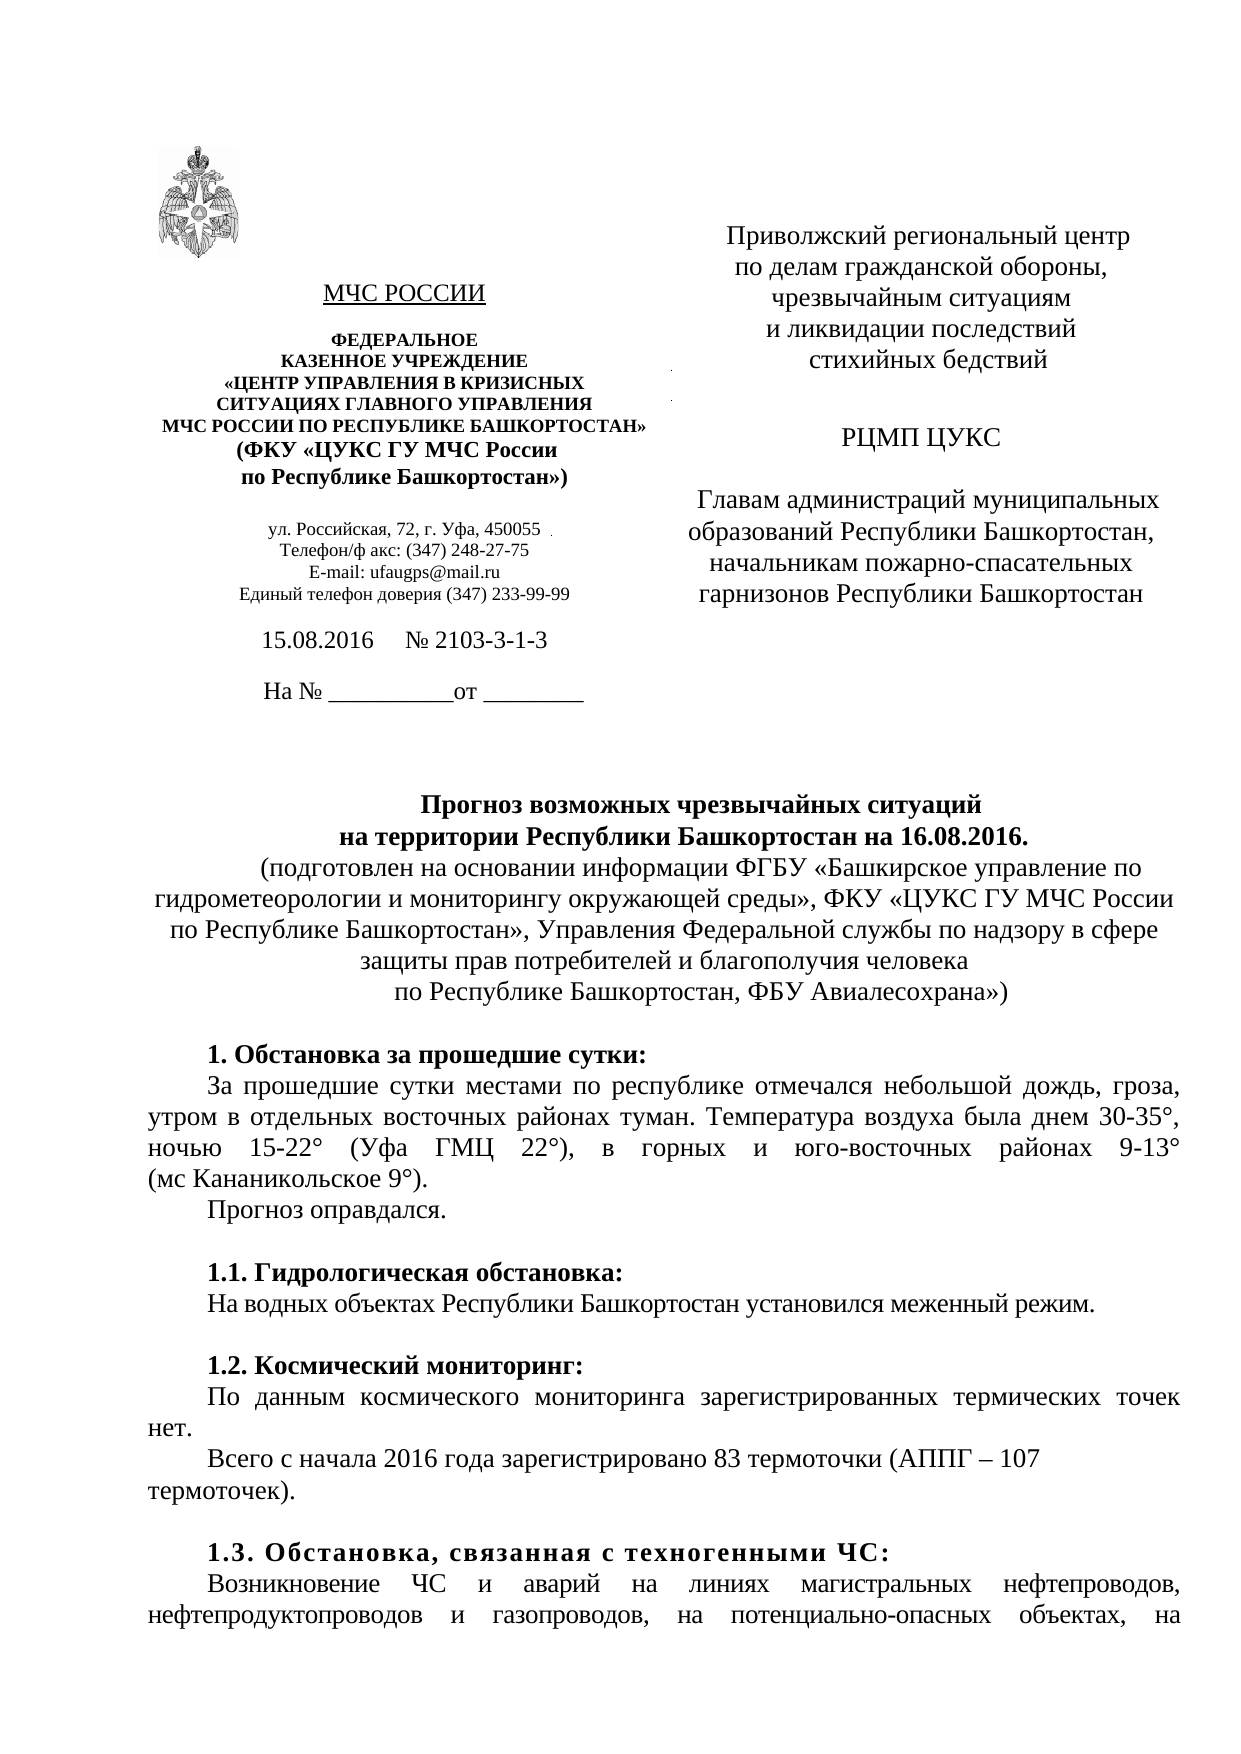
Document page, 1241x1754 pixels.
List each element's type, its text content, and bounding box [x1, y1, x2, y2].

text Прогноз оправдался. [148, 1193, 1181, 1224]
text на территории Республики Башкортостан на 16.08.2016. [148, 820, 1146, 851]
table_header Приволжский региональный центр по делам гражданской обороны, чрезвычайным ситуациям и ликвидации последствий стихийных бедствий РЦМП ЦУКС Главам администраций муниципальных образований Республики Башкортостан, начальникам пожарно-спасательных гарнизонов Республики Башкортостан [661, 118, 1181, 726]
text 1.2. Космический мониторинг: [207, 1349, 1181, 1380]
text За прошедшие сутки местами по республике отмечался небольшой дождь, гроза, утром в отдельных восточных районах туман. Температура воздуха была днем 30-35°, ночью 15-22° (Уфа ГМЦ 22°), в горных и юго-восточных районах 9-13° (мс Кананикольское 9°). [148, 1069, 1181, 1193]
list 1.3. Обстановка, связанная с техногенными ЧС: [148, 1536, 1181, 1567]
text Всего с начала 2016 года зарегистрировано 83 термоточки (АППГ – 107 термоточек). [148, 1443, 1181, 1505]
text По данным космического мониторинга зарегистрированных термических точек нет. [148, 1380, 1181, 1443]
text Прогноз возможных чрезвычайных ситуаций [148, 788, 1181, 820]
text 1. Обстановка за прошедшие сутки: [148, 1038, 1181, 1069]
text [148, 1567, 1181, 1629]
text 1.1. Гидрологическая обстановка: [207, 1256, 1181, 1287]
text по Республике Башкортостан, ФБУ Авиалесохрана») [148, 975, 1181, 1007]
text (подготовлен на основании информации ФГБУ «Башкирское управление по гидрометеорологии и мониторингу окружающей среды», ФКУ «ЦУКС ГУ МЧС России по Республике Башкортостан», Управления Федеральной службы по надзору в сфере защиты прав потребителей и благополучия человека [148, 851, 1181, 975]
table_header МЧС РОССИИ ФЕДЕРАЛЬНОЕ КАЗЕННОЕ УЧРЕЖДЕНИЕ «ЦЕНТР УПРАВЛЕНИЯ В КРИЗИСНЫХ СИТУАЦИЯХ ГЛАВНОГО УПРАВЛЕНИЯ МЧС РОССИИ ПО РЕСПУБЛИКЕ БАШКОРТОСТАН» (ФКУ «ЦУКС ГУ МЧС России по Республике Башкортостан») ул. Российская, 72, г. Уфа, 450055 Телефон/ф акс: (347) 248-27-75 E-mail: ufaugps@mail.ru Единый телефон доверия (347) 233-99-99 15.08.2016 № 2103-3-1-3 На № __________от ________ [148, 118, 661, 726]
text На водных объектах Республики Башкортостан установился меженный режим. [148, 1287, 1181, 1318]
